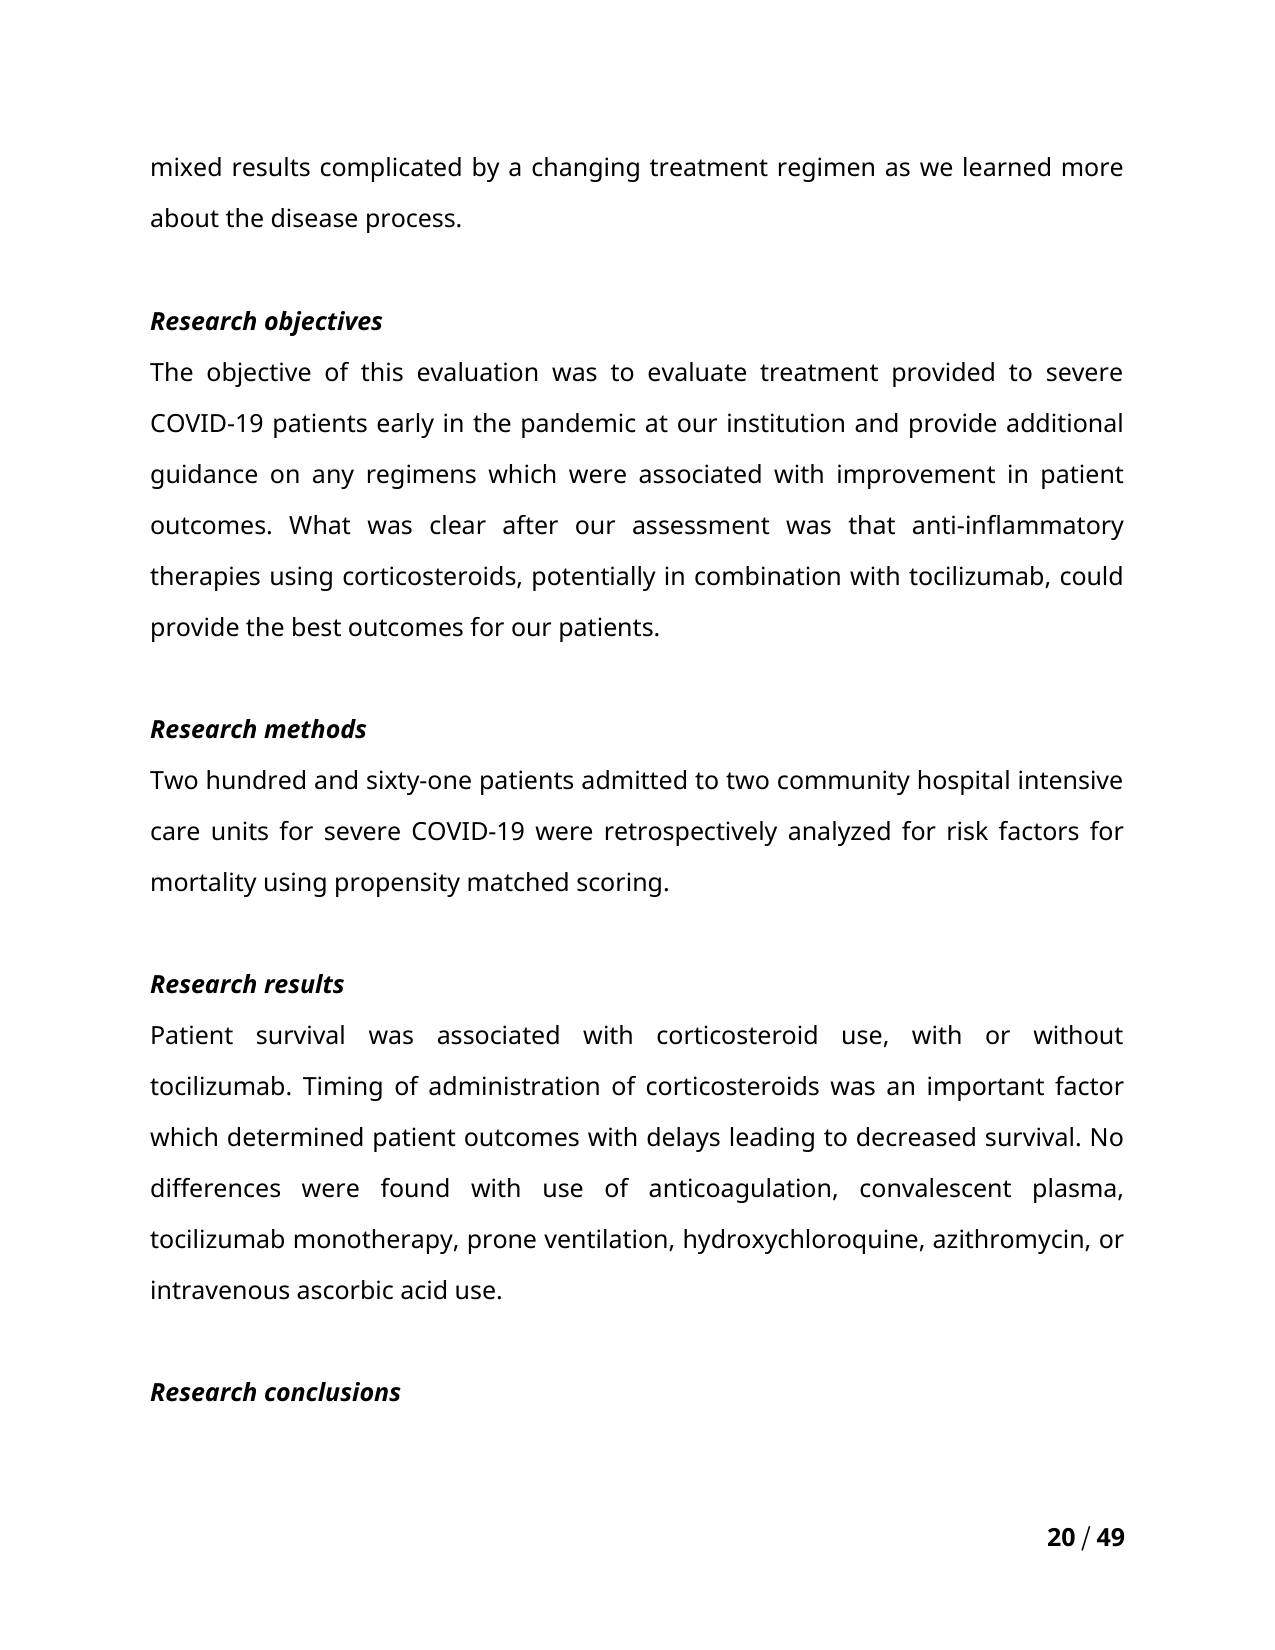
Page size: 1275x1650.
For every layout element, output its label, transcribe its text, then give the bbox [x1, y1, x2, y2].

text Research methods [150, 711, 1125, 746]
text The objective of this evaluation was to evaluate treatment provided to severe COVID-19 patients early in the pandemic at our institution and provide additional guidance on any regimens which were associated with improvement in patient outcomes. What was clear after our assessment was that anti-inflammatory therapies using corticosteroids, potentially in combination with tocilizumab, could provide the best outcomes for our patients. [150, 354, 1125, 643]
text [150, 150, 1125, 235]
text Two hundred and sixty-one patients admitted to two community hospital intensive care units for severe COVID-19 were retrospectively analyzed for risk factors for mortality using propensity matched scoring. [150, 762, 1125, 899]
text Research conclusions [150, 1375, 1125, 1409]
text Research objectives [150, 303, 1125, 337]
text Patient survival was associated with corticosteroid use, with or without tocilizumab. Timing of administration of corticosteroids was an important factor which determined patient outcomes with delays leading to decreased survival. No differences were found with use of anticoagulation, convalescent plasma, tocilizumab monotherapy, prone ventilation, hydroxychloroquine, azithromycin, or intravenous ascorbic acid use. [150, 1018, 1125, 1307]
text Research results [150, 967, 1125, 1001]
